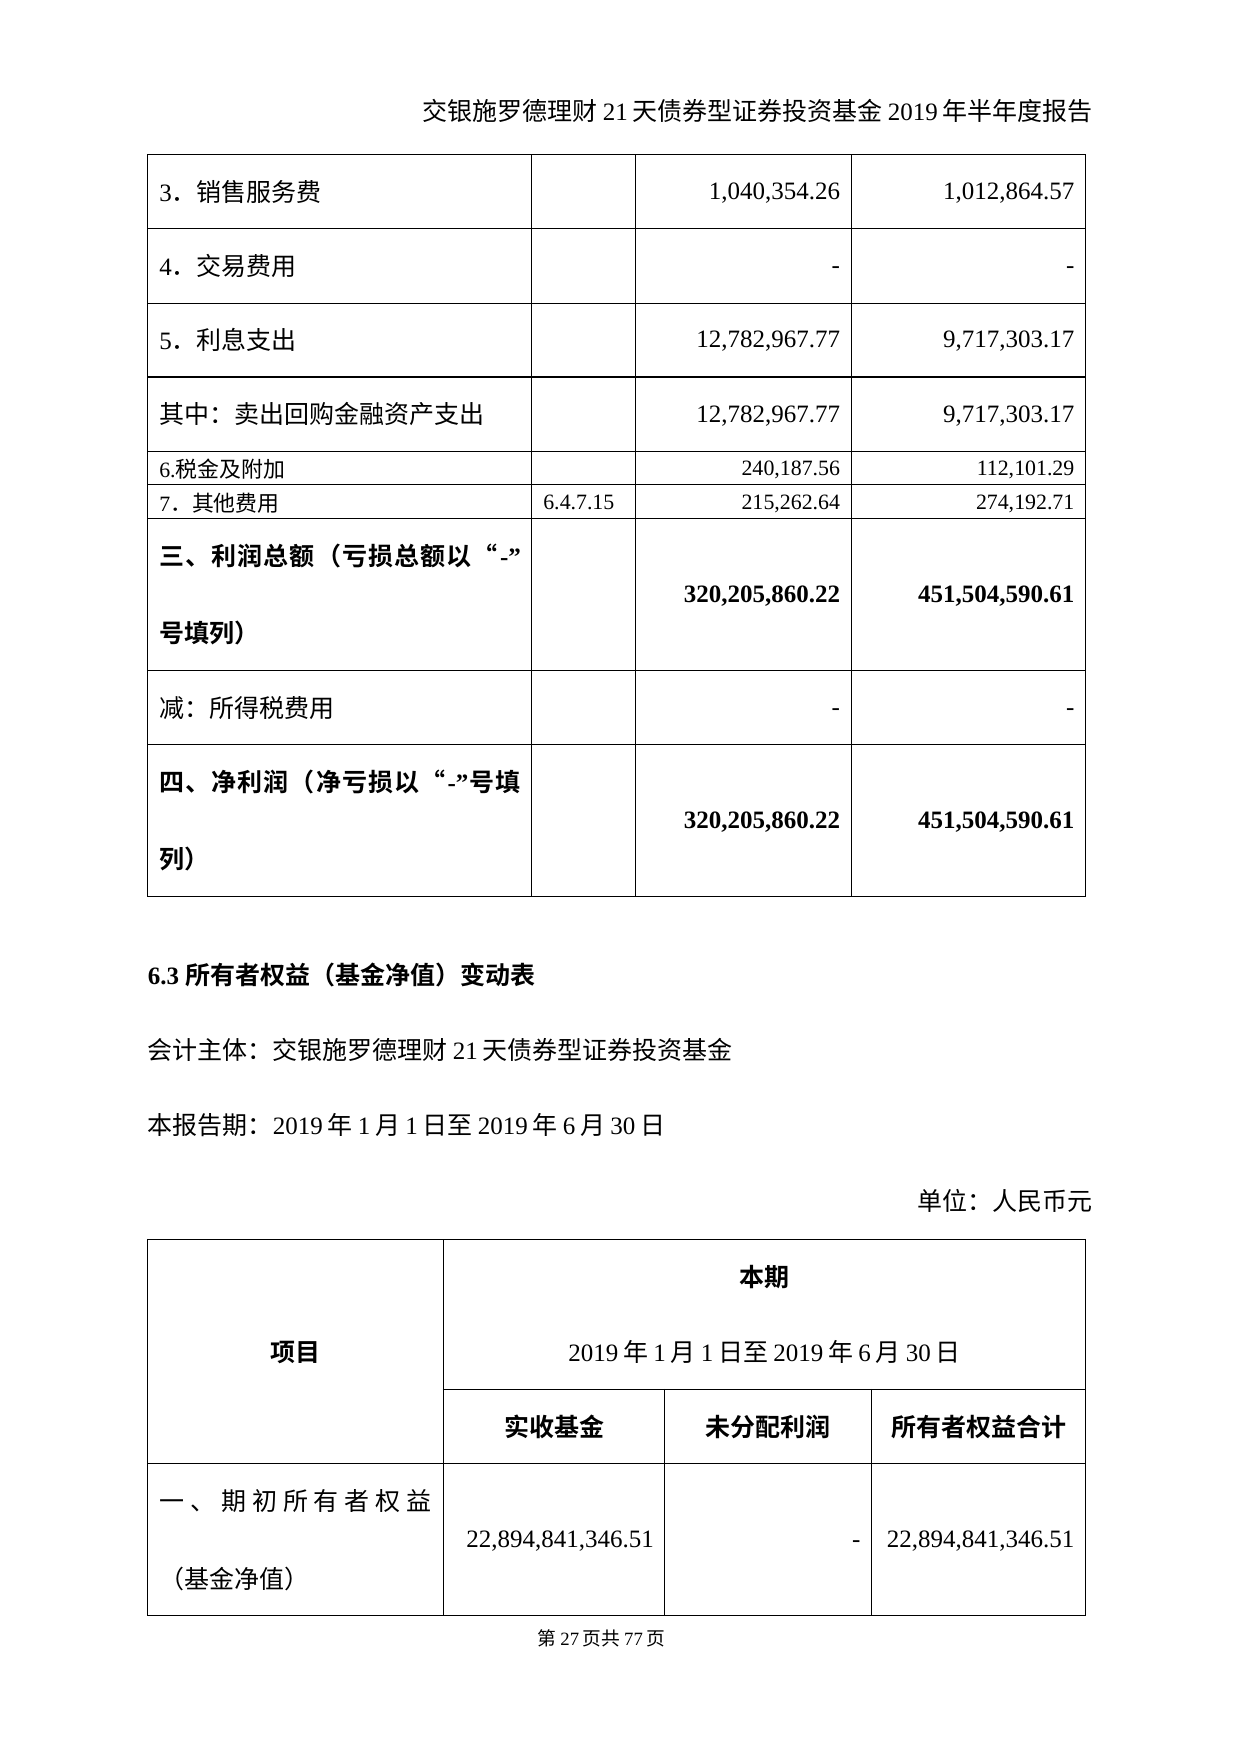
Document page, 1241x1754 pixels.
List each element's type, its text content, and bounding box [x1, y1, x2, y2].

table_cell 22,894,841,346.51 [872, 1464, 1085, 1615]
table_cell [532, 452, 635, 484]
table_cell 四、净利润（净亏损以“-”号填列） [148, 745, 531, 896]
table_cell 一、期初所有者权益（基金净值） [148, 1464, 443, 1615]
table_cell 320,205,860.22 [636, 519, 851, 669]
text 会计主体：交银施罗德理财21天债券型证券投资基金 [148, 1016, 1092, 1081]
table_cell 274,192.71 [852, 485, 1085, 518]
table_cell 4．交易费用 [148, 229, 531, 302]
table_cell 22,894,841,346.51 [444, 1464, 664, 1615]
table_cell [532, 671, 635, 744]
table_cell 451,504,590.61 [852, 745, 1085, 896]
table_cell 所有者权益合计 [872, 1390, 1085, 1463]
table_cell 9,717,303.17 [852, 304, 1085, 376]
table_cell 7．其他费用 [148, 485, 531, 518]
table_cell 未分配利润 [665, 1390, 871, 1463]
table_cell 三、利润总额（亏损总额以“-”号填列） [148, 519, 531, 669]
table_cell 实收基金 [444, 1390, 664, 1463]
table_cell 12,782,967.77 [636, 378, 851, 451]
table_cell 12,782,967.77 [636, 304, 851, 376]
table_header 项目 [148, 1240, 443, 1463]
table_cell [532, 378, 635, 451]
subtitle 6.3 所有者权益（基金净值）变动表 [148, 941, 1092, 1006]
text 单位：人民币元 [149, 1167, 1092, 1232]
table_cell 320,205,860.22 [636, 745, 851, 896]
table_cell - [636, 671, 851, 744]
table_cell 215,262.64 [636, 485, 851, 518]
table_cell 3．销售服务费 [148, 155, 531, 228]
table_cell - [852, 671, 1085, 744]
table_cell 451,504,590.61 [852, 519, 1085, 669]
table_cell [532, 745, 635, 896]
table_cell [532, 229, 635, 302]
table_cell 其中：卖出回购金融资产支出 [148, 378, 531, 451]
text 本报告期：2019年1月1日至2019年6月30日 [148, 1091, 1092, 1156]
table_cell - [665, 1464, 871, 1615]
table_cell 1,012,864.57 [852, 155, 1085, 228]
table_cell 9,717,303.17 [852, 378, 1085, 451]
table_cell 240,187.56 [636, 452, 851, 484]
table_cell 6.4.7.15 [532, 485, 635, 518]
table_cell [532, 155, 635, 228]
table_cell 1,040,354.26 [636, 155, 851, 228]
table_cell - [852, 229, 1085, 302]
table_cell - [636, 229, 851, 302]
table_cell [532, 519, 635, 669]
table_cell [532, 304, 635, 376]
table_cell 5．利息支出 [148, 304, 531, 376]
table_header 本期 2019年1月1日至2019年6月30日 [444, 1240, 1085, 1389]
table_cell 减：所得税费用 [148, 671, 531, 744]
table_cell 112,101.29 [852, 452, 1085, 484]
table_cell 6.税金及附加 [148, 452, 531, 484]
